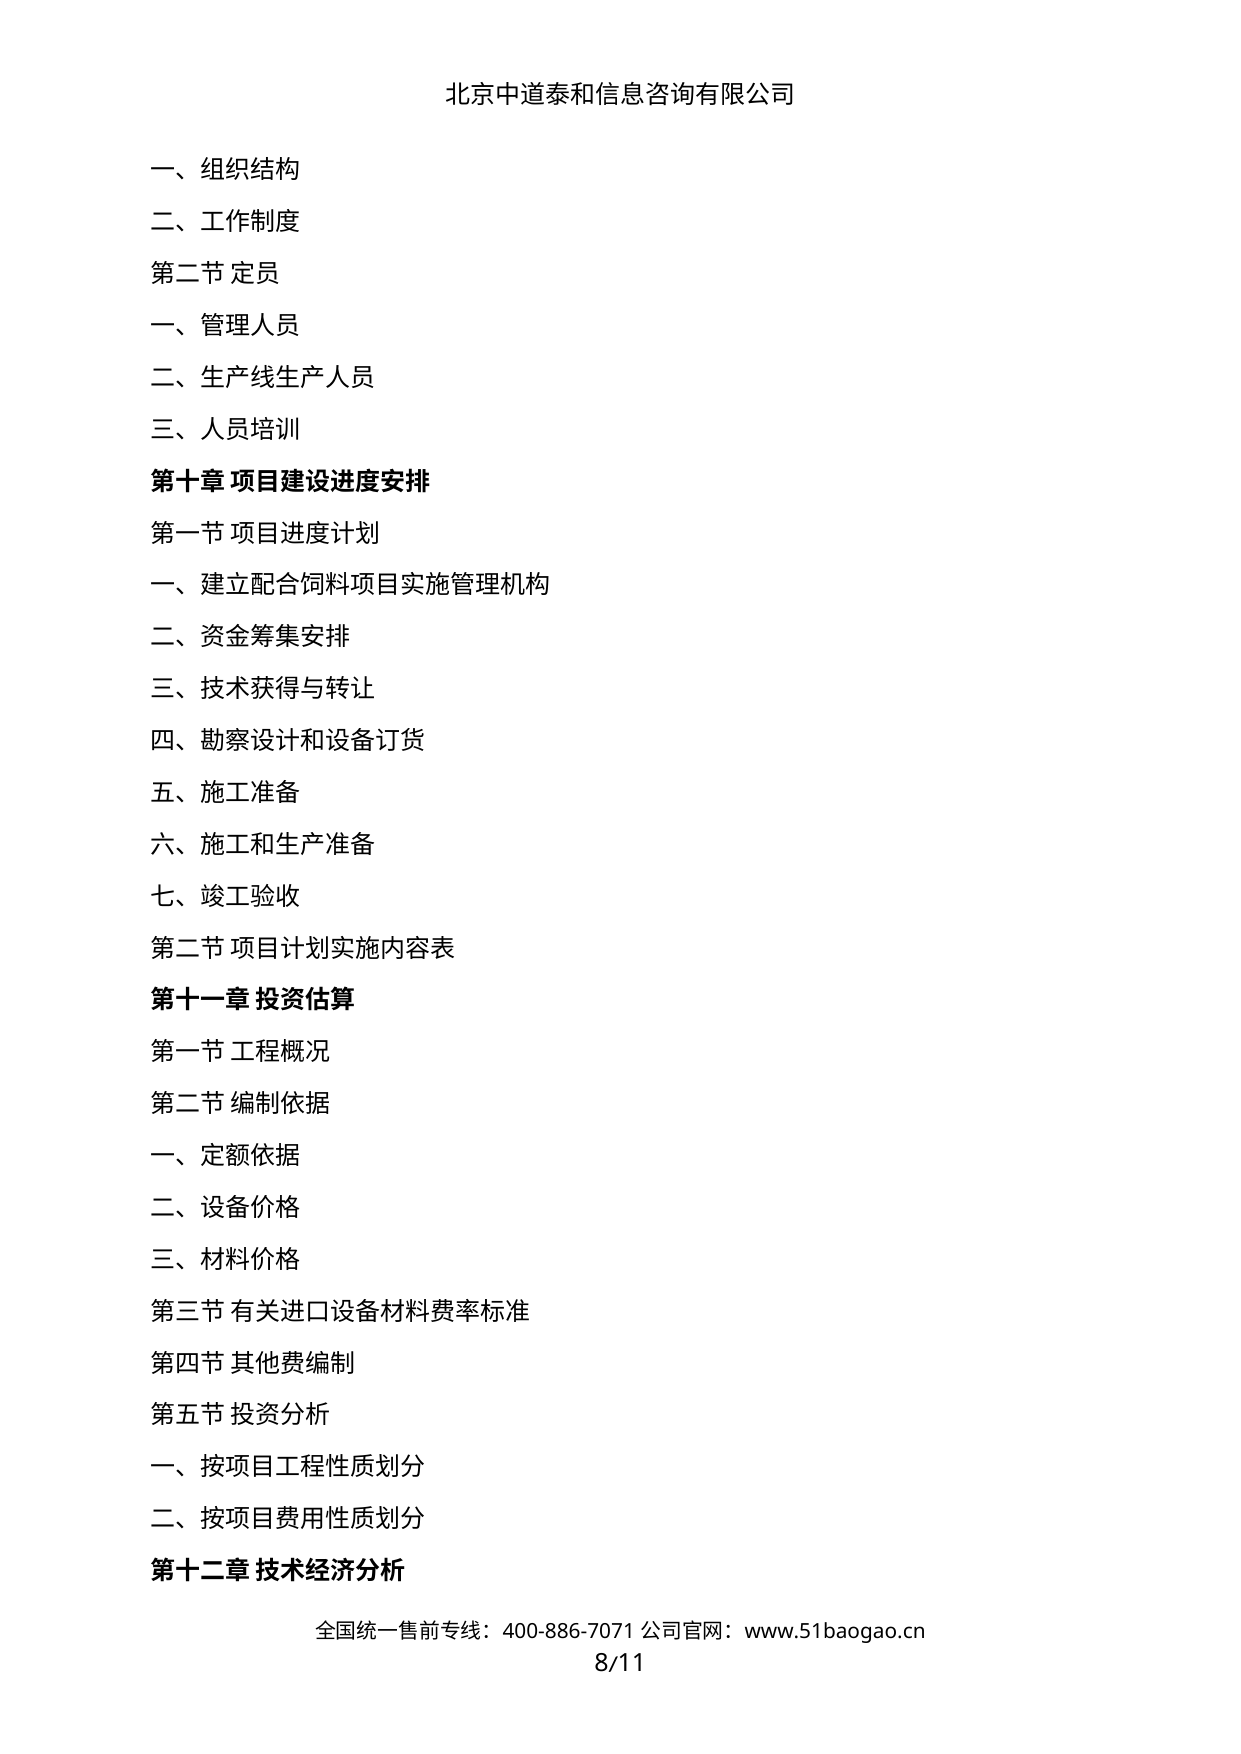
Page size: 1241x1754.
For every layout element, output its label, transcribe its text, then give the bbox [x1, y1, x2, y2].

text 第二节 编制依据 [150, 1084, 1090, 1120]
text 第五节 投资分析 [150, 1395, 1090, 1431]
text 一、按项目工程性质划分 [150, 1447, 1090, 1483]
text 第四节 其他费编制 [150, 1343, 1090, 1379]
text 一、管理人员 [150, 306, 1090, 342]
text 三、材料价格 [150, 1239, 1090, 1276]
text 第十一章 投资估算 [150, 980, 1090, 1016]
text 四、勘察设计和设备订货 [150, 721, 1090, 757]
text 一、建立配合饲料项目实施管理机构 [150, 565, 1090, 601]
text 七、竣工验收 [150, 876, 1090, 912]
text 二、按项目费用性质划分 [150, 1499, 1090, 1535]
text 三、技术获得与转让 [150, 669, 1090, 705]
text 一、组织结构 [150, 150, 1090, 186]
text 六、施工和生产准备 [150, 824, 1090, 861]
text 第三节 有关进口设备材料费率标准 [150, 1291, 1090, 1327]
text 第十章 项目建设进度安排 [150, 461, 1090, 497]
text 第二节 项目计划实施内容表 [150, 928, 1090, 964]
text 二、设备价格 [150, 1187, 1090, 1224]
text 第一节 工程概况 [150, 1032, 1090, 1068]
text 第一节 项目进度计划 [150, 513, 1090, 549]
text 二、工作制度 [150, 202, 1090, 238]
text 三、人员培训 [150, 409, 1090, 446]
text 第二节 定员 [150, 254, 1090, 290]
text 二、生产线生产人员 [150, 357, 1090, 394]
text 一、定额依据 [150, 1136, 1090, 1172]
text 第十二章 技术经济分析 [150, 1551, 1090, 1587]
text 二、资金筹集安排 [150, 617, 1090, 653]
text 五、施工准备 [150, 772, 1090, 809]
